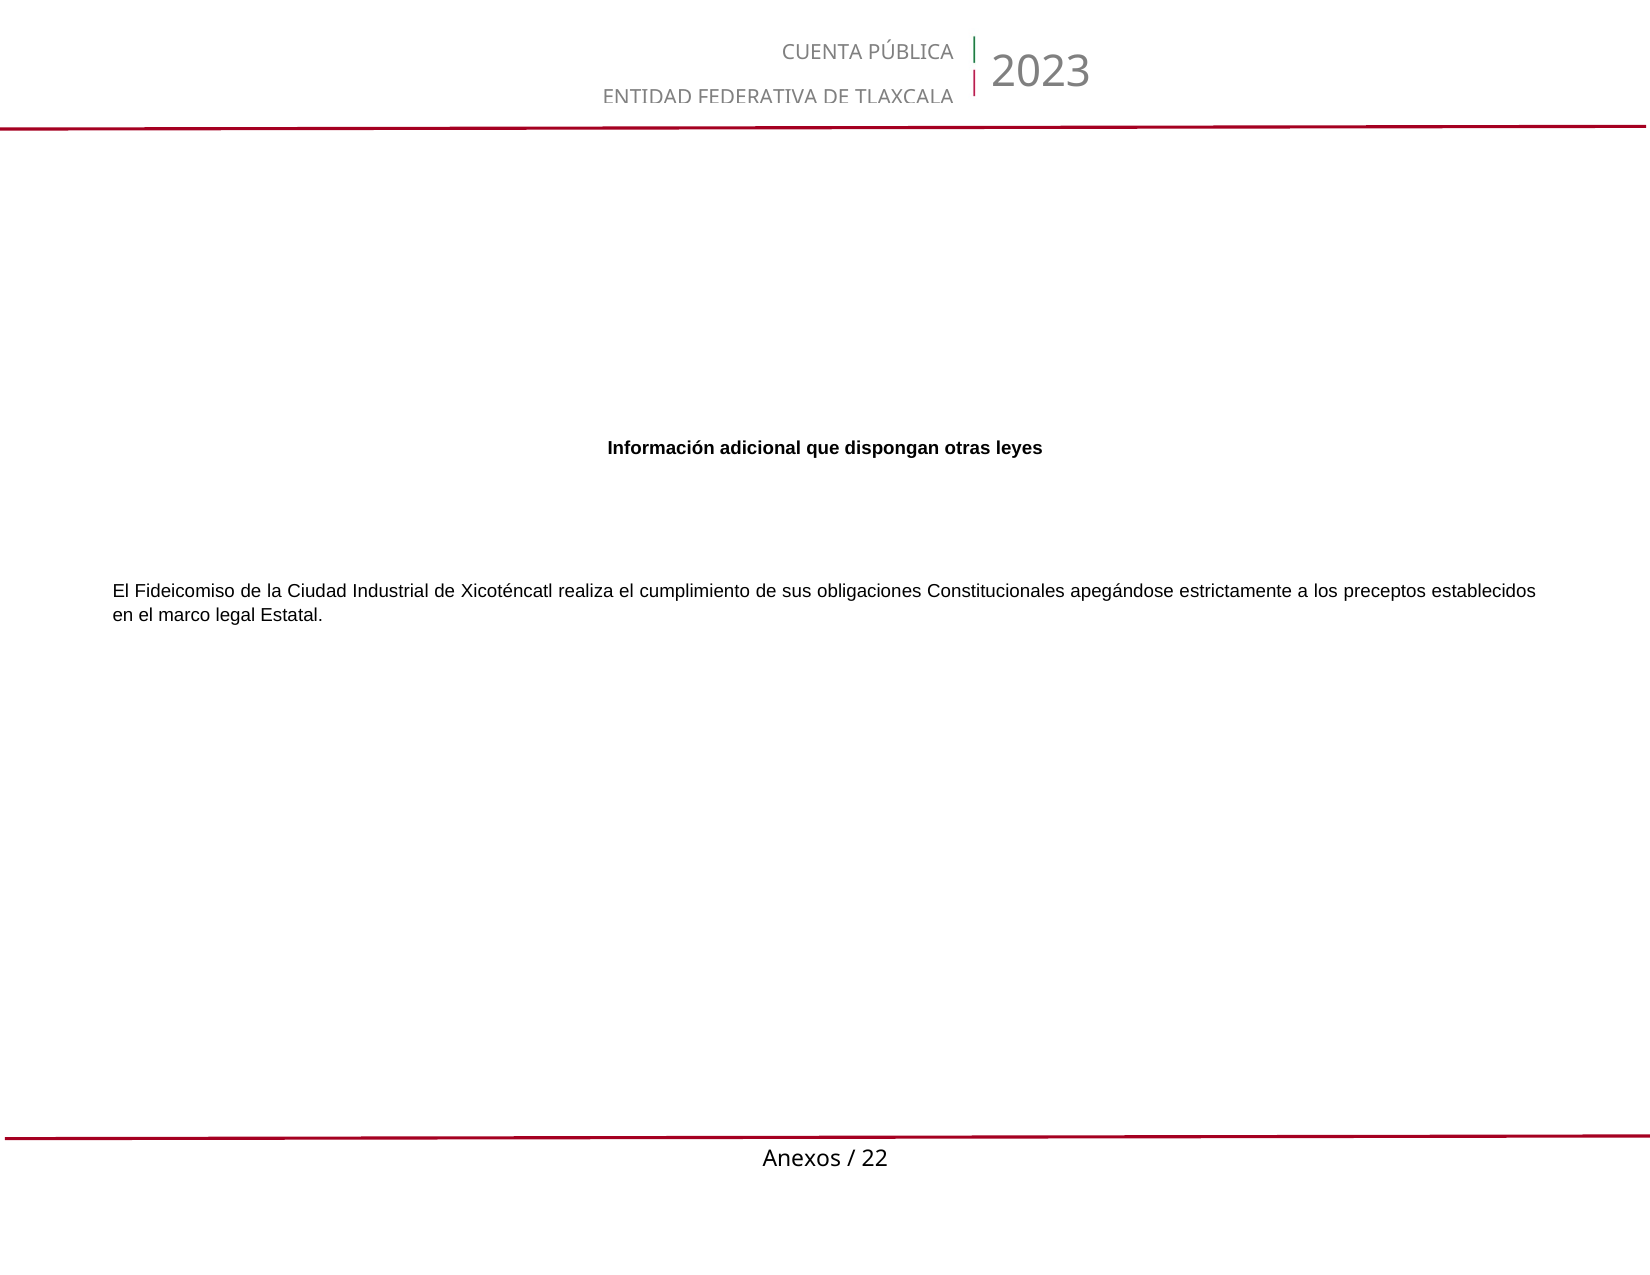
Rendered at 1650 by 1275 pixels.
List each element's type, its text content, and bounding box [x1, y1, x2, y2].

text Información adicional que dispongan otras leyes [112, 437, 1538, 459]
picture [968, 28, 985, 100]
text El Fideicomiso de la Ciudad Industrial de Xicoténcatl realiza el cumplimiento de sus obligaciones Constitucionales apegándose estrictamente a los preceptos establecidos en el marco legal Estatal. [112, 579, 1538, 626]
